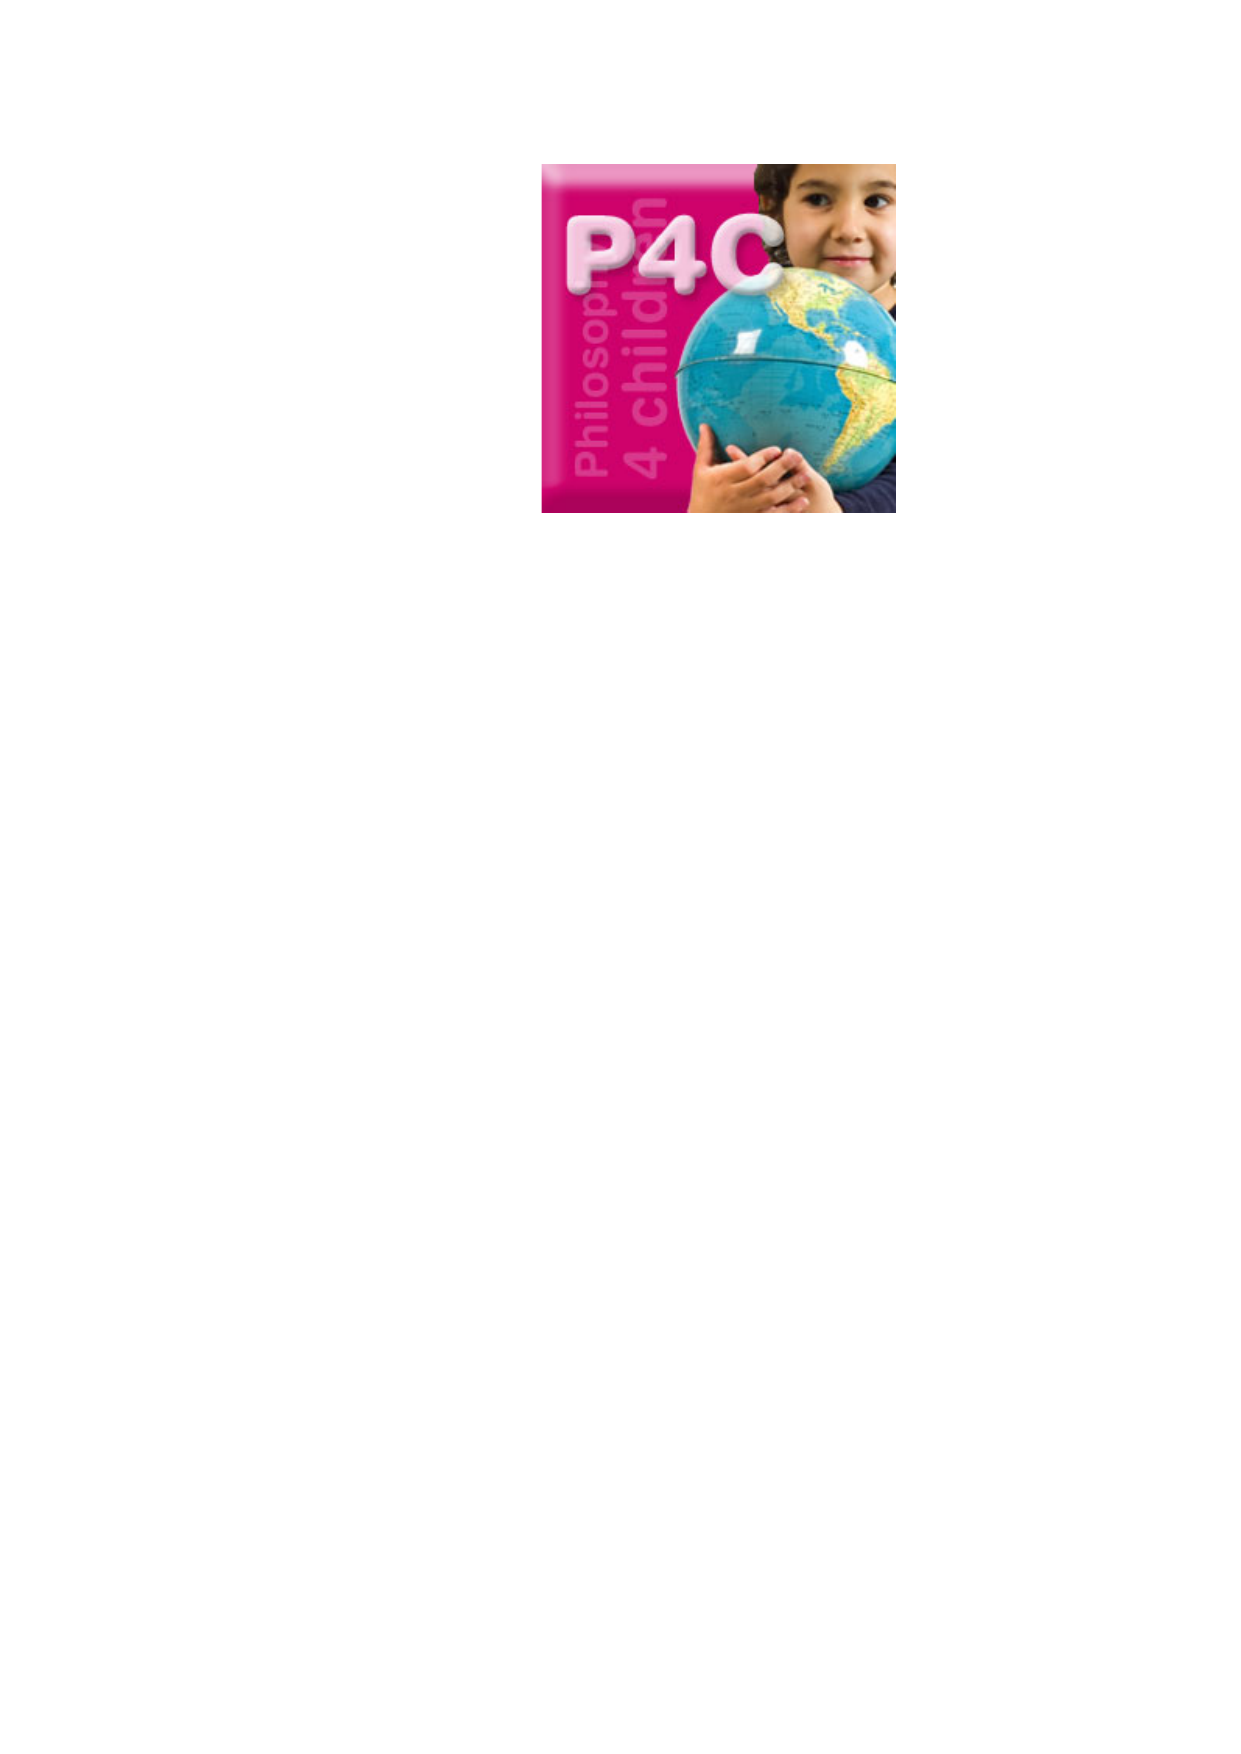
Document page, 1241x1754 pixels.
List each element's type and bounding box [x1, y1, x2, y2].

picture [541, 164, 896, 513]
table_header [148, 148, 1240, 520]
